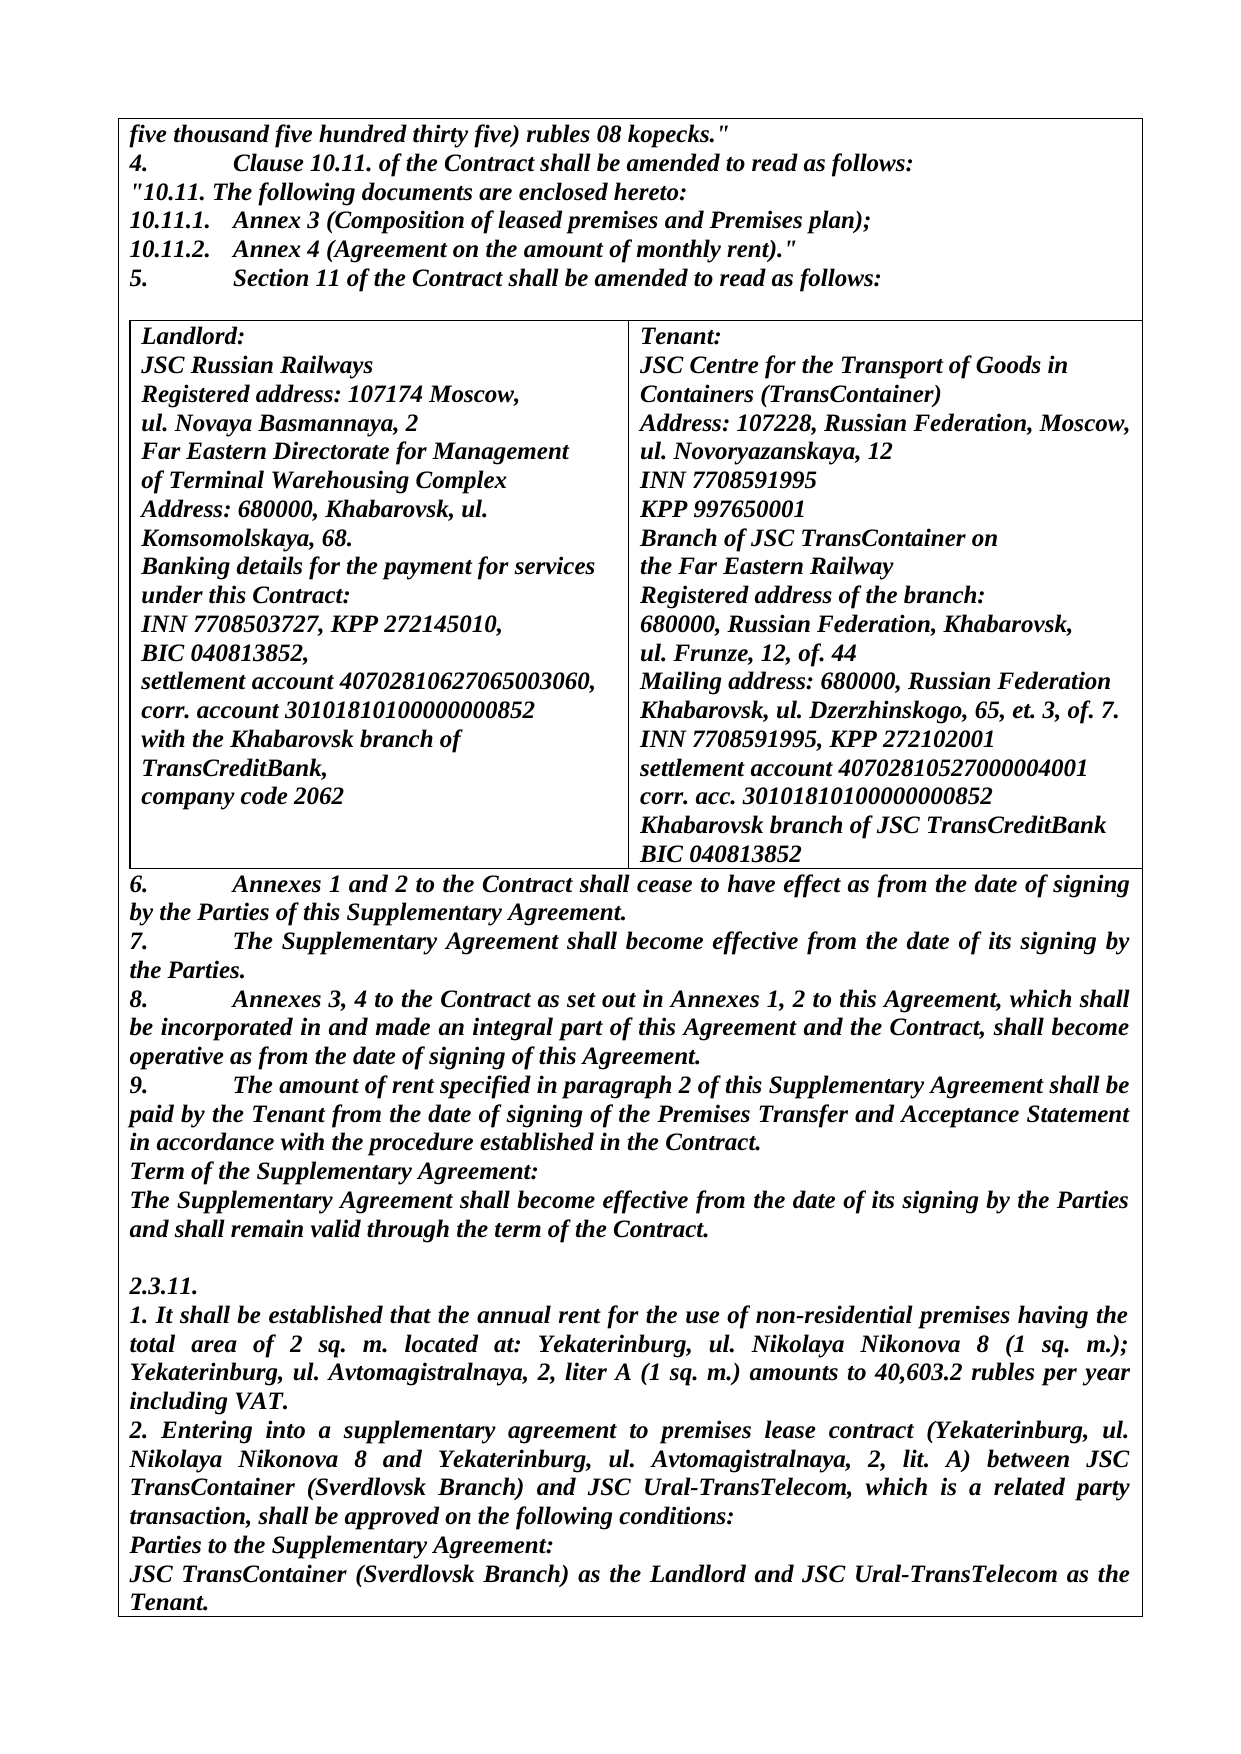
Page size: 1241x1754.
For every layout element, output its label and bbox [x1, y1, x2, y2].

table_cell [119, 119, 1142, 1616]
